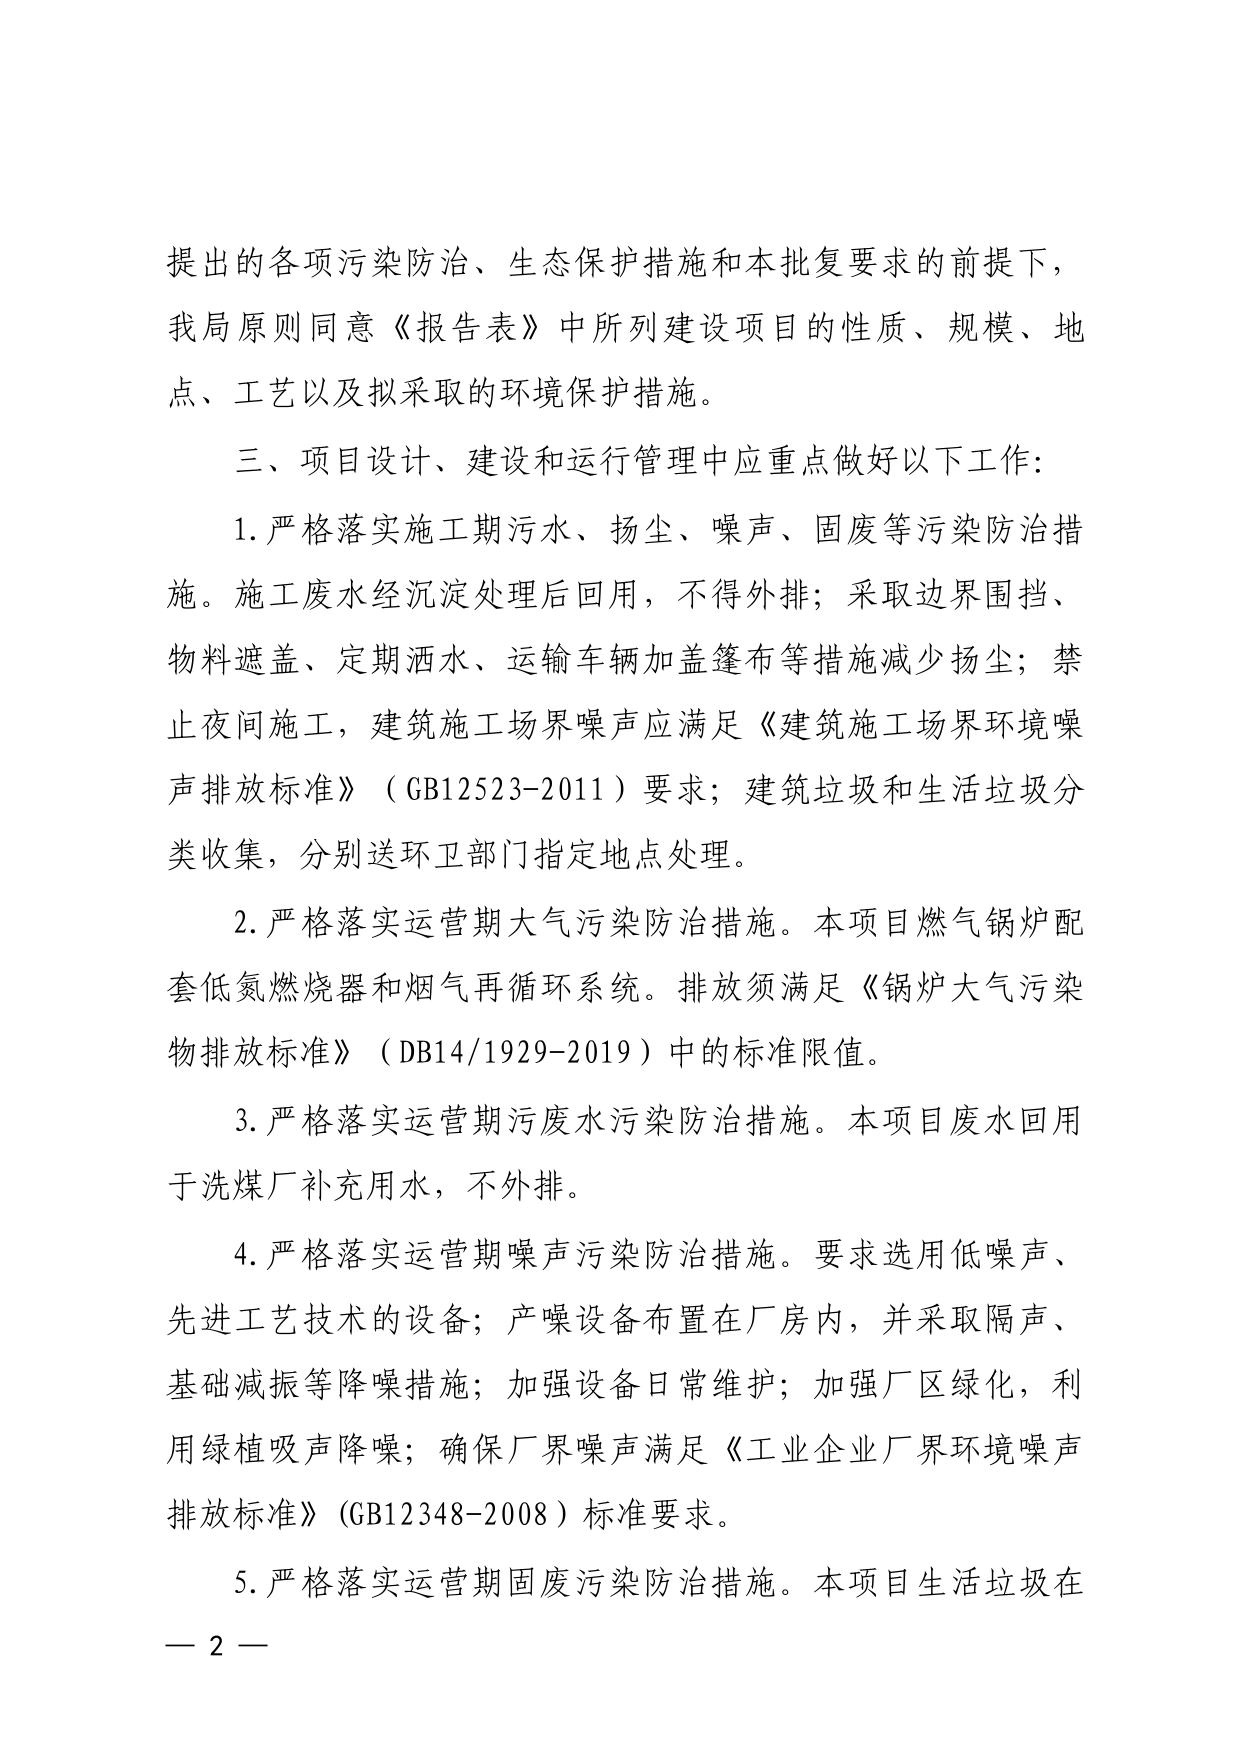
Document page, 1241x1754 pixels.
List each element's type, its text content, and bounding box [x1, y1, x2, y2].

text 三、项目设计、建设和运行管理中应重点做好以下工作： [165, 426, 1087, 491]
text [165, 1548, 1087, 1613]
text 2.严格落实运营期大气污染防治措施。本项目燃气锅炉配套低氮燃烧器和烟气再循环系统。排放须满足《锅炉大气污染物排放标准》（DB14/1929-2019）中的标准限值。 [165, 888, 1087, 1083]
text 3.严格落实运营期污废水污染防治措施。本项目废水回用于洗煤厂补充用水，不外排。 [165, 1086, 1087, 1216]
text 提出的各项污染防治、生态保护措施和本批复要求的前提下，我局原则同意《报告表》中所列建设项目的性质、规模、地点、工艺以及拟采取的环境保护措施。 [165, 228, 1087, 423]
text 4.严格落实运营期噪声污染防治措施。要求选用低噪声、先进工艺技术的设备；产噪设备布置在厂房内，并采取隔声、基础减振等降噪措施；加强设备日常维护；加强厂区绿化，利用绿植吸声降噪；确保厂界噪声满足《工业企业厂界环境噪声排放标准》(GB12348-2008）标准要求。 [165, 1219, 1087, 1544]
text 1.严格落实施工期污水、扬尘、噪声、固废等污染防治措施。施工废水经沉淀处理后回用，不得外排；采取边界围挡、物料遮盖、定期洒水、运输车辆加盖篷布等措施减少扬尘；禁止夜间施工，建筑施工场界噪声应满足《建筑施工场界环境噪声排放标准》（GB12523-2011）要求；建筑垃圾和生活垃圾分类收集，分别送环卫部门指定地点处理。 [165, 494, 1087, 884]
